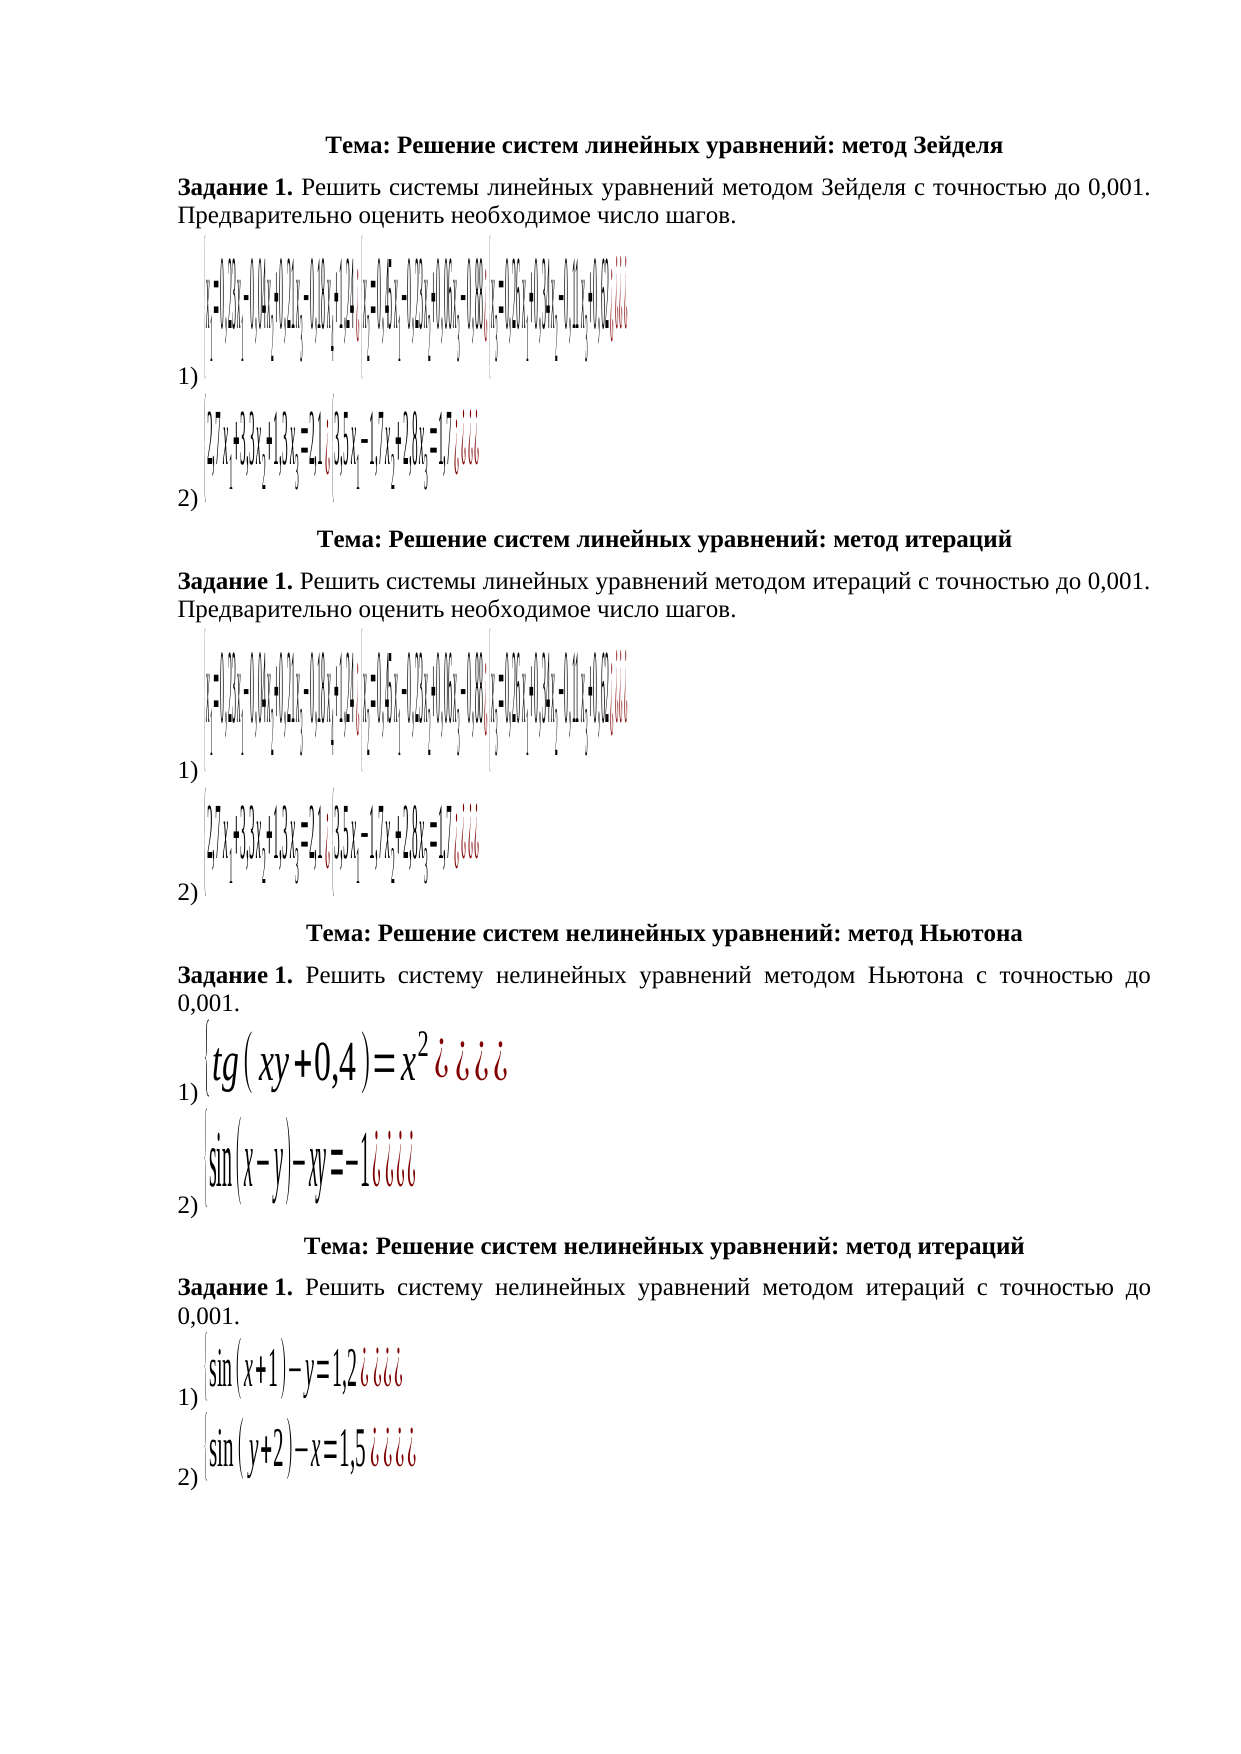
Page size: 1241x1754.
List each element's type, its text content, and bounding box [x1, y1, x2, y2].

text 1) [177, 623, 1152, 783]
text Тема: Решение систем нелинейных уравнений: метод итераций [177, 1231, 1152, 1260]
text Задание 1. Решить систему нелинейных уравнений методом итераций с точностью до 0,001. [177, 1272, 1152, 1330]
text Задание 1. Решить систему нелинейных уравнений методом Ньютона с точностью до 0,001. [177, 960, 1152, 1017]
text Задание 1. Решить системы линейных уравнений методом Зейделя с точностью до 0,001. Предварительно оценить необходимое число шагов. [177, 172, 1152, 229]
text 1) [177, 1017, 1152, 1106]
text 2) [177, 1410, 1152, 1491]
text 1) [177, 1330, 1152, 1410]
text Тема: Решение систем нелинейных уравнений: метод Ньютона [177, 918, 1152, 947]
text 2) [177, 389, 1152, 512]
text 2) [177, 783, 1152, 906]
text Тема: Решение систем линейных уравнений: метод Зейделя [177, 131, 1152, 159]
text 1) [177, 229, 1152, 389]
text 2) [177, 1106, 1152, 1219]
text Тема: Решение систем линейных уравнений: метод итераций [177, 524, 1152, 553]
text Задание 1. Решить системы линейных уравнений методом итераций с точностью до 0,001. Предварительно оценить необходимое число шагов. [177, 566, 1152, 623]
